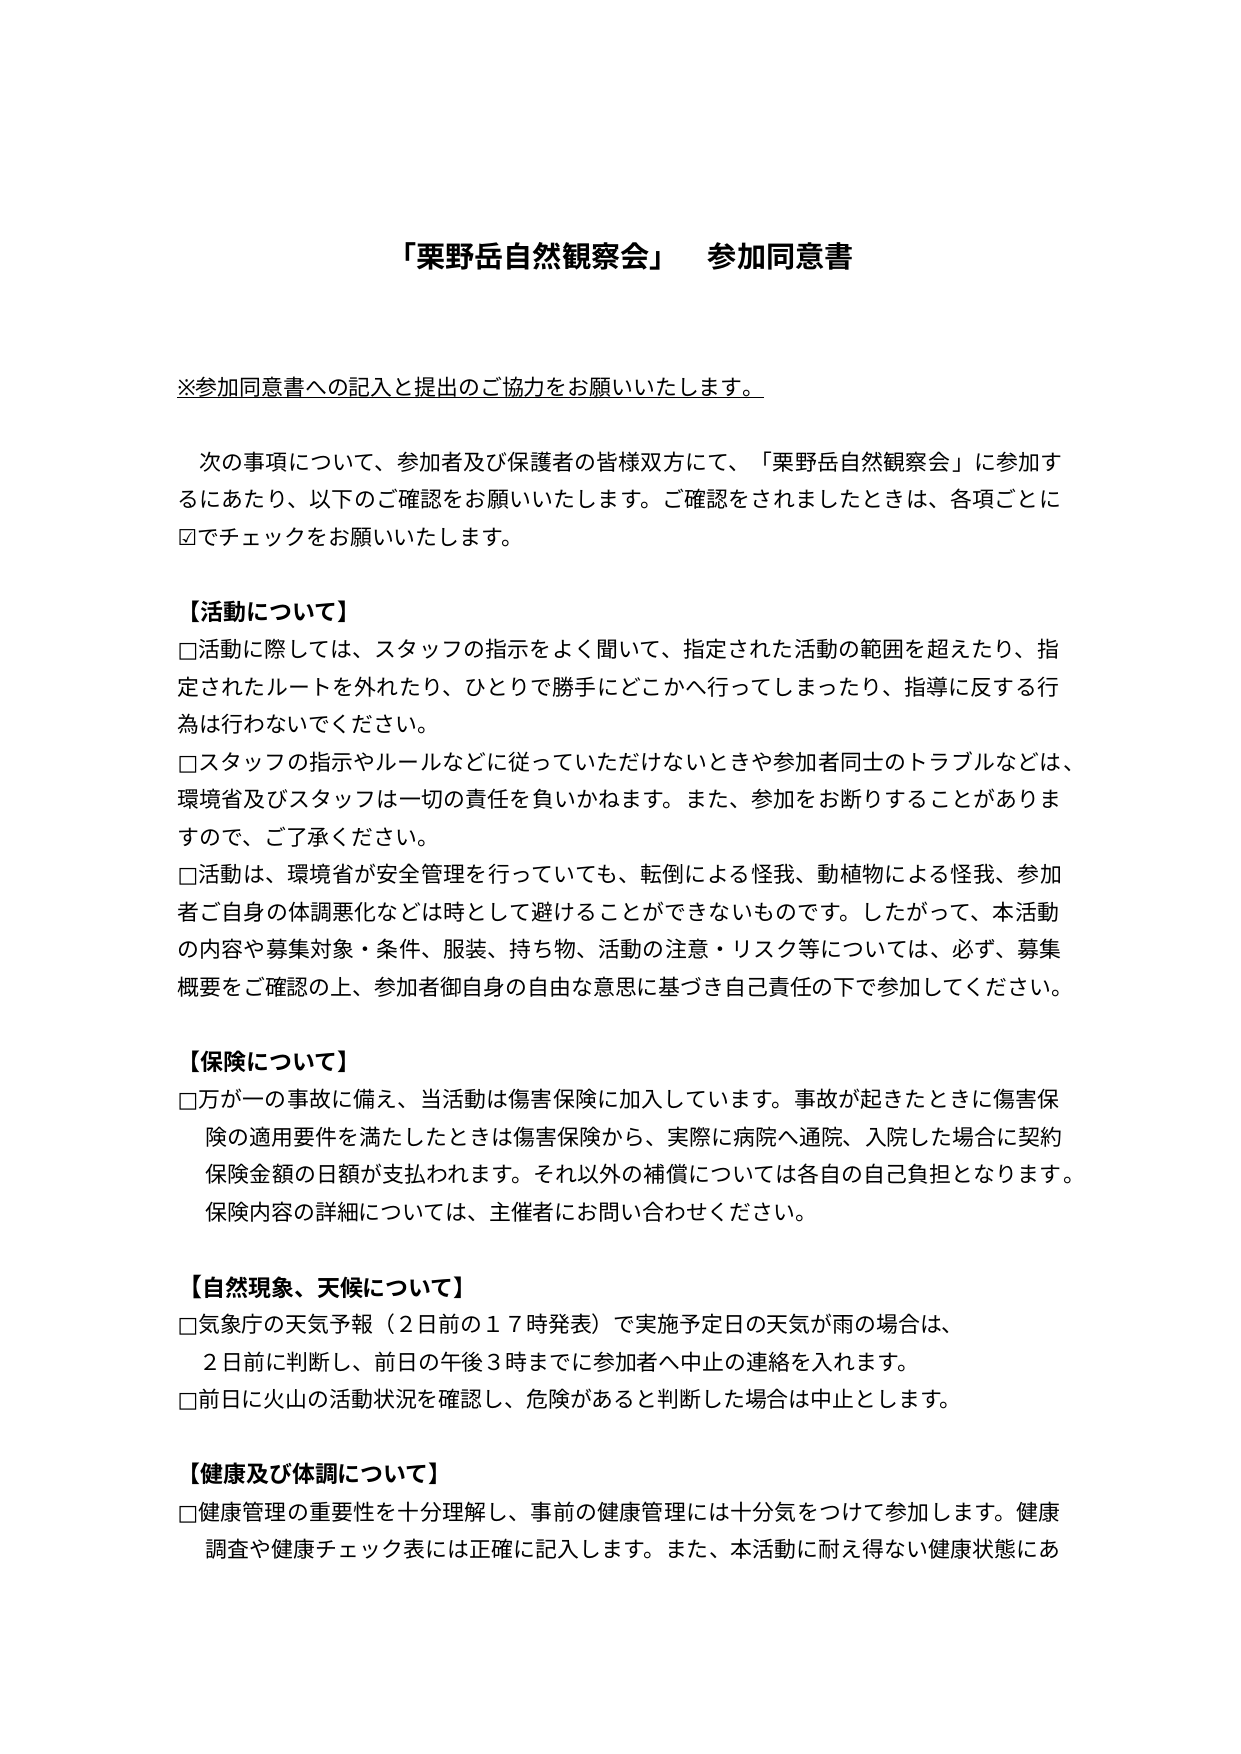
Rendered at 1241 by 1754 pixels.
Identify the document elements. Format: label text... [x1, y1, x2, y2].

text □活動に際しては、スタッフの指示をよく聞いて、指定された活動の範囲を超えたり、指定されたルートを外れたり、ひとりで勝手にどこかへ行ってしまったり、指導に反する行為は行わないでください。 [177, 629, 1063, 742]
text 【健康及び体調について】 [177, 1454, 1063, 1492]
text 次の事項について、参加者及び保護者の皆様双方にて、「栗野岳自然観察会」に参加するにあたり、以下のご確認をお願いいたします。ご確認をされましたときは、各項ごとに、☑でチェックをお願いいたします。 [177, 442, 1063, 554]
text ※参加同意書への記入と提出のご協力をお願いいたします。 [177, 367, 1063, 404]
text ２日前に判断し、前日の午後３時までに参加者へ中止の連絡を入れます。 [177, 1342, 1063, 1379]
text 「栗野岳自然観察会」 参加同意書 [177, 217, 1063, 292]
text □万が一の事故に備え、当活動は傷害保険に加入しています。事故が起きたときに傷害保険の適用要件を満たしたときは傷害保険から、実際に病院へ通院、入院した場合に契約保険金額の日額が支払われます。それ以外の補償については各自の自己負担となります。保険内容の詳細については、主催者にお問い合わせください。 [177, 1079, 1063, 1229]
text 【自然現象、天候について】 [177, 1267, 1063, 1304]
text 【保険について】 [177, 1042, 1063, 1079]
text □スタッフの指示やルールなどに従っていただけないときや参加者同士のトラブルなどは、環境省及びスタッフは一切の責任を負いかねます。また、参加をお断りすることがありますので、ご了承ください。 [177, 742, 1063, 854]
text □気象庁の天気予報（２日前の１７時発表）で実施予定日の天気が雨の場合は、 [177, 1304, 1063, 1342]
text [177, 1492, 1063, 1567]
text □前日に火山の活動状況を確認し、危険があると判断した場合は中止とします。 [177, 1379, 1063, 1417]
text □活動は、環境省が安全管理を行っていても、転倒による怪我、動植物による怪我、参加者ご自身の体調悪化などは時として避けることができないものです。したがって、本活動の内容や募集対象・条件、服装、持ち物、活動の注意・リスク等については、必ず、募集概要をご確認の上、参加者御自身の自由な意思に基づき自己責任の下で参加してください。 [177, 854, 1063, 1004]
text 【活動について】 [177, 592, 1063, 629]
